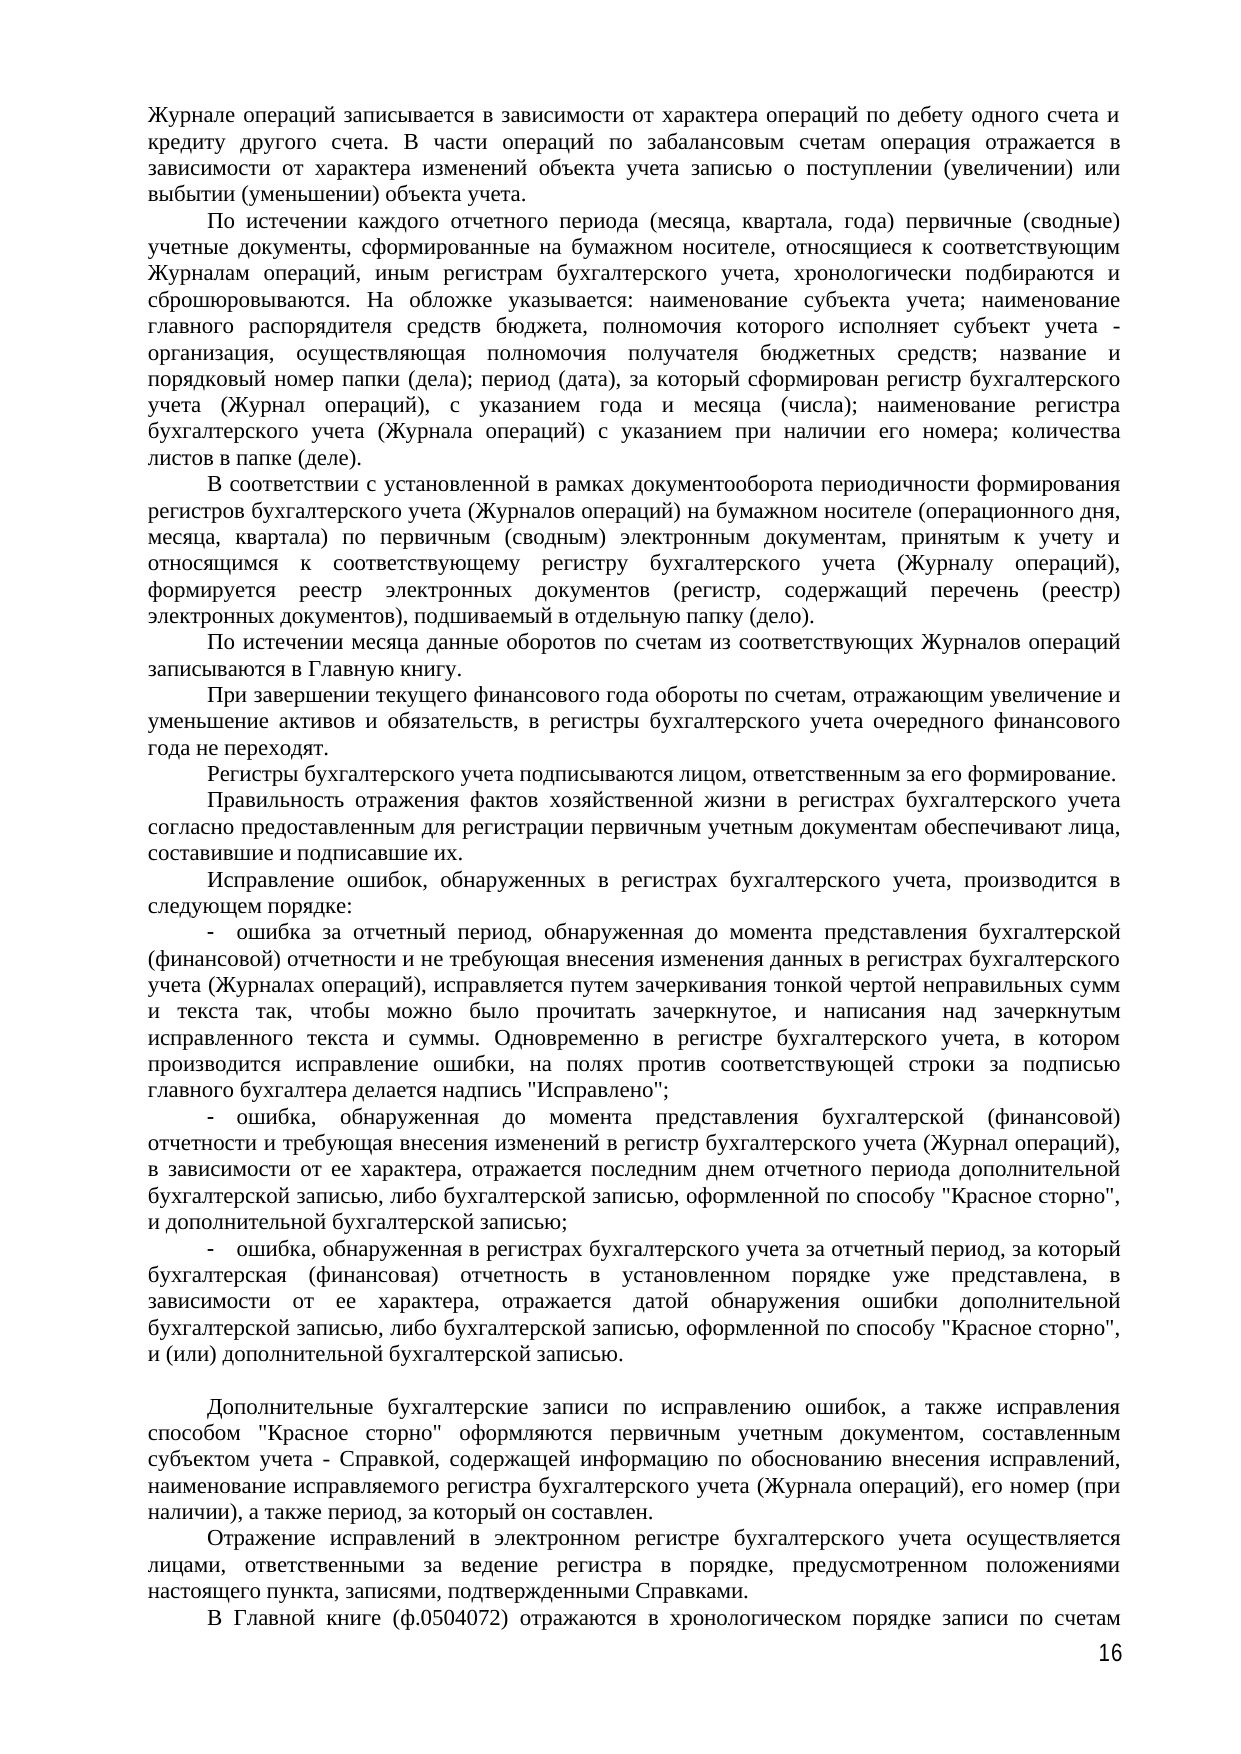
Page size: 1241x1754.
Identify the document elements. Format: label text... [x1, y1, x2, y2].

list ошибка, обнаруженная в регистрах бухгалтерского учета за отчетный период, за который бухгалтерская (финансовая) отчетность в установленном порядке уже представлена, в зависимости от ее характера, отражается датой обнаружения ошибки дополнительной бухгалтерской записью, либо бухгалтерской записью, оформленной по способу "Красное сторно", и (или) дополнительной бухгалтерской записью. [148, 1234, 1122, 1366]
text В соответствии с установленной в рамках документооборота периодичности формирования регистров бухгалтерского учета (Журналов операций) на бумажном носителе (операционного дня, месяца, квартала) по первичным (сводным) электронным документам, принятым к учету и относящимся к соответствующему регистру бухгалтерского учета (Журналу операций), формируется реестр электронных документов (регистр, содержащий перечень (реестр) электронных документов), подшиваемый в отдельную папку (дело). [148, 470, 1122, 628]
text Исправление ошибок, обнаруженных в регистрах бухгалтерского учета, производится в следующем порядке: [148, 866, 1122, 918]
text Отражение исправлений в электронном регистре бухгалтерского учета осуществляется лицами, ответственными за ведение регистра в порядке, предусмотренном положениями настоящего пункта, записями, подтвержденными Справками. [148, 1524, 1122, 1603]
list ошибка, обнаруженная до момента представления бухгалтерской (финансовой) отчетности и требующая внесения изменений в регистр бухгалтерского учета (Журнал операций), в зависимости от ее характера, отражается последним днем отчетного периода дополнительной бухгалтерской записью, либо бухгалтерской записью, оформленной по способу "Красное сторно", и дополнительной бухгалтерской записью; [148, 1103, 1122, 1234]
text Правильность отражения фактов хозяйственной жизни в регистрах бухгалтерского учета согласно предоставленным для регистрации первичным учетным документам обеспечивают лица, составившие и подписавшие их. [148, 787, 1122, 866]
text Дополнительные бухгалтерские записи по исправлению ошибок, а также исправления способом "Красное сторно" оформляются первичным учетным документом, составленным субъектом учета - Справкой, содержащей информацию по обоснованию внесения исправлений, наименование исправляемого регистра бухгалтерского учета (Журнала операций), его номер (при наличии), а также период, за который он составлен. [148, 1393, 1122, 1524]
text При завершении текущего финансового года обороты по счетам, отражающим увеличение и уменьшение активов и обязательств, в регистры бухгалтерского учета очередного финансового года не переходят. [148, 681, 1122, 760]
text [148, 1603, 1122, 1630]
text По истечении месяца данные оборотов по счетам из соответствующих Журналов операций записываются в Главную книгу. [148, 628, 1122, 681]
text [148, 101, 1122, 207]
text По истечении каждого отчетного периода (месяца, квартала, года) первичные (сводные) учетные документы, сформированные на бумажном носителе, относящиеся к соответствующим Журналам операций, иным регистрам бухгалтерского учета, хронологически подбираются и сброшюровываются. На обложке указывается: наименование субъекта учета; наименование главного распорядителя средств бюджета, полномочия которого исполняет субъект учета - организация, осуществляющая полномочия получателя бюджетных средств; название и порядковый номер папки (дела); период (дата), за который сформирован регистр бухгалтерского учета (Журнал операций), с указанием года и месяца (числа); наименование регистра бухгалтерского учета (Журнала операций) с указанием при наличии его номера; количества листов в папке (деле). [148, 207, 1122, 470]
text Регистры бухгалтерского учета подписываются лицом, ответственным за его формирование. [148, 760, 1122, 787]
list ошибка за отчетный период, обнаруженная до момента представления бухгалтерской (финансовой) отчетности и не требующая внесения изменения данных в регистрах бухгалтерского учета (Журналах операций), исправляется путем зачеркивания тонкой чертой неправильных сумм и текста так, чтобы можно было прочитать зачеркнутое, и написания над зачеркнутым исправленного текста и суммы. Одновременно в регистре бухгалтерского учета, в котором производится исправление ошибки, на полях против соответствующей строки за подписью главного бухгалтера делается надпись "Исправлено"; [148, 918, 1122, 1103]
